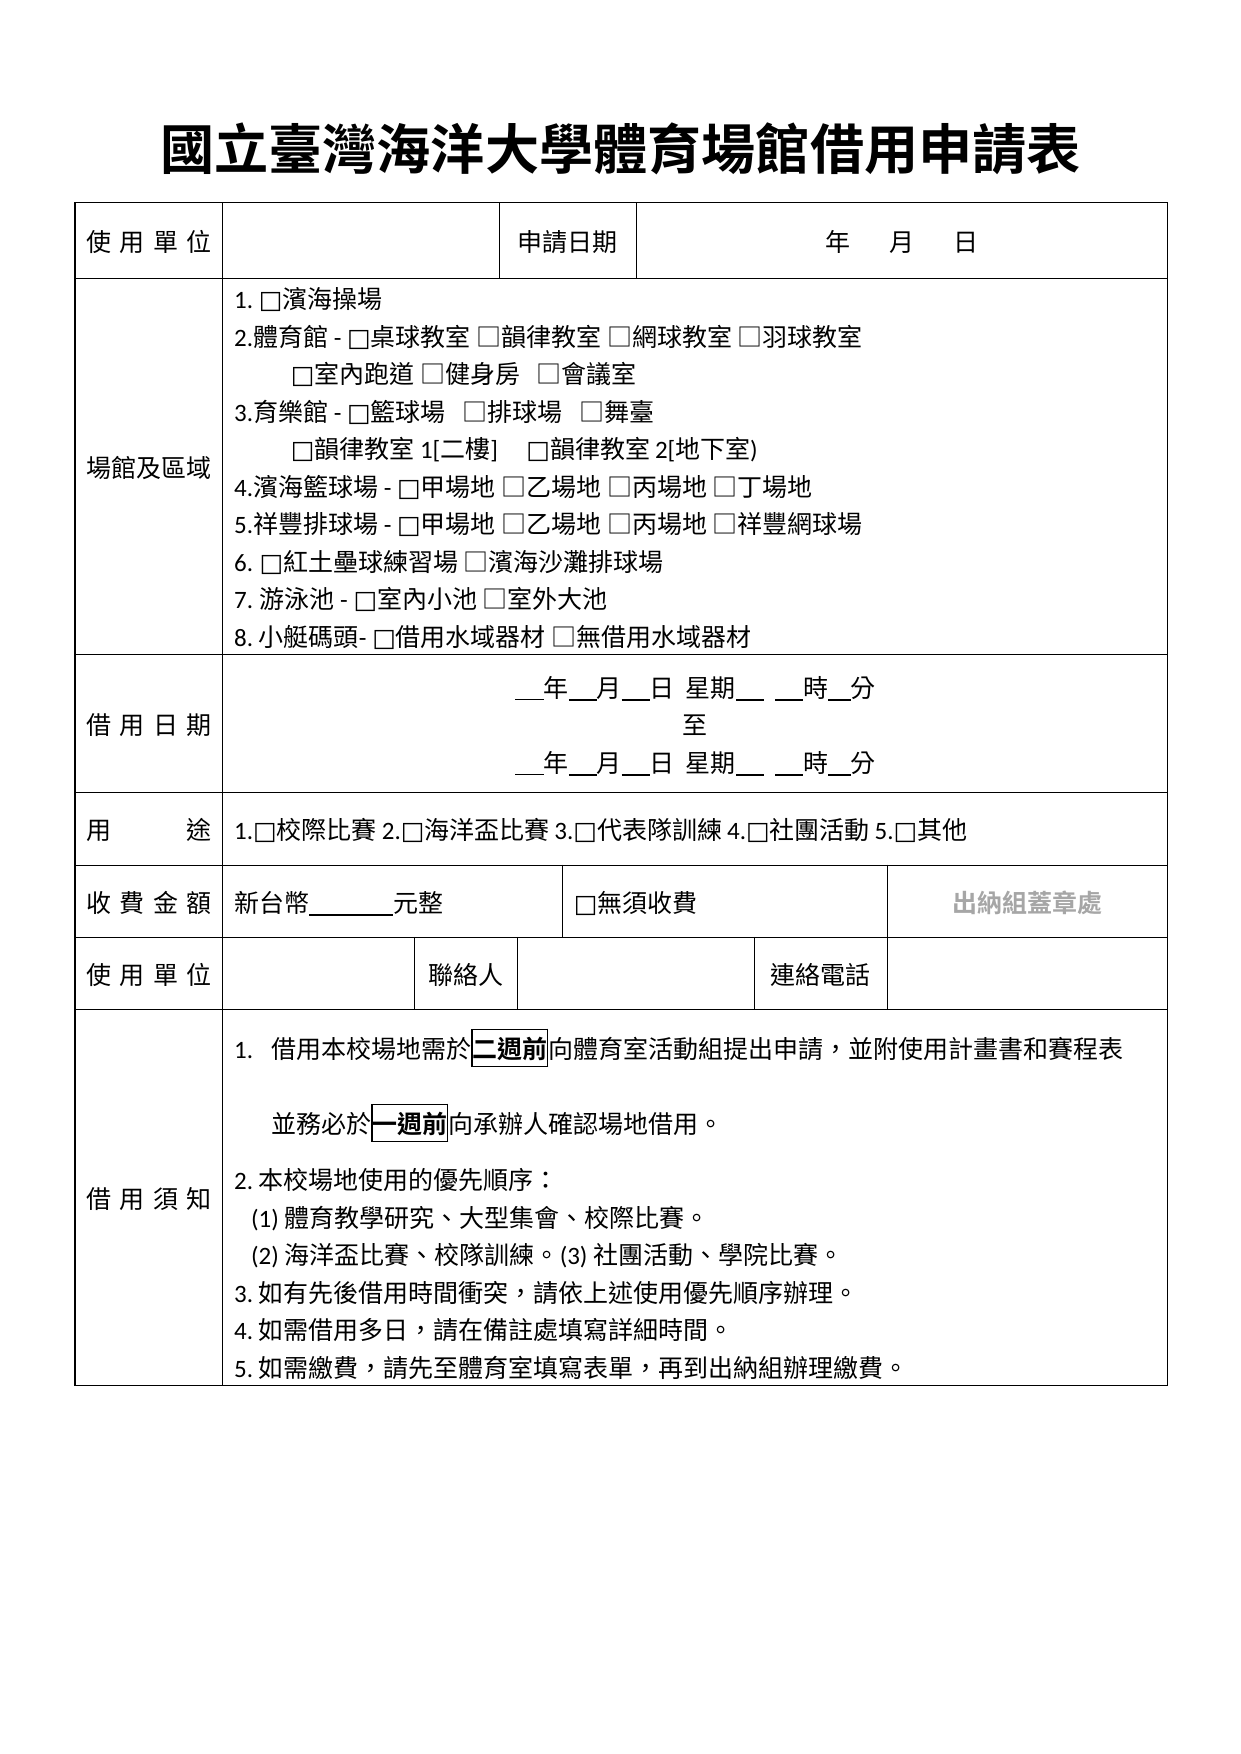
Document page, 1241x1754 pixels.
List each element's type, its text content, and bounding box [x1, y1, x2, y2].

table_cell 1.□校際比賽2.□海洋盃比賽3.□代表隊訓練4.□社團活動5.□其他 [223, 793, 1167, 864]
table_cell 使用單位 [76, 938, 222, 1009]
table_cell 年 月 日 星期 時 分 至 年 月 日 星期 時 分 [223, 655, 1167, 792]
table_cell [518, 938, 754, 1009]
table_cell [888, 938, 1167, 1009]
table_cell 借用日期 [76, 655, 222, 792]
table_header 使用單位 [76, 203, 222, 278]
table_cell 收費金額 [76, 866, 222, 937]
table_header 年 月 日 [637, 203, 1167, 278]
table_cell 借用本校場地需於二週前向體育室活動組提出申請，並附使用計畫書和賽程表 並務必於一週前向承辦人確認場地借用。 2. 本校場地使用的優先順序： (1) 體育教學研究、大型集會、校際比賽。 (2) 海洋盃比賽、校隊訓練。(3) 社團活動、學院比賽。 3. 如有先後借用時間衝突，請依上述使用優先順序辦理。 4. 如需借用多日，請在備註處填寫詳細時間。 5. 如需繳費，請先至體育室填寫表單，再到出納組辦理繳費。 [223, 1010, 1167, 1385]
table_cell 場館及區域 [76, 279, 222, 654]
text 國立臺灣海洋大學體育場館借用申請表 [75, 89, 1165, 202]
table_header 申請日期 [500, 203, 636, 278]
table_cell 用途 [76, 793, 222, 864]
table_cell [223, 938, 414, 1009]
table_header [223, 203, 499, 278]
table_cell 出納組蓋章處 [888, 866, 1167, 937]
table_cell □無須收費 [563, 866, 887, 937]
table_cell 新台幣 元整 [223, 866, 562, 937]
table_cell 借用須知 [76, 1010, 222, 1385]
table_cell 連絡電話 [755, 938, 887, 1009]
table_cell 聯絡人 [415, 938, 517, 1009]
table_cell 1. □濱海操場 2.體育館 - □桌球教室 □韻律教室 □網球教室 □羽球教室 □室內跑道 □健身房 □會議室 3.育樂館 - □籃球場 □排球場 □舞臺 □韻律教室 1[二樓] □韻律教室2[地下室) 4.濱海籃球場 - □甲場地 □乙場地 □丙場地 □丁場地 5.祥豐排球場 - □甲場地 □乙場地 □丙場地 □祥豐網球場 6. □紅土壘球練習場 □濱海沙灘排球場 7. 游泳池 - □室內小池 □室外大池 8. 小艇碼頭- □借用水域器材 □無借用水域器材 [223, 279, 1167, 654]
